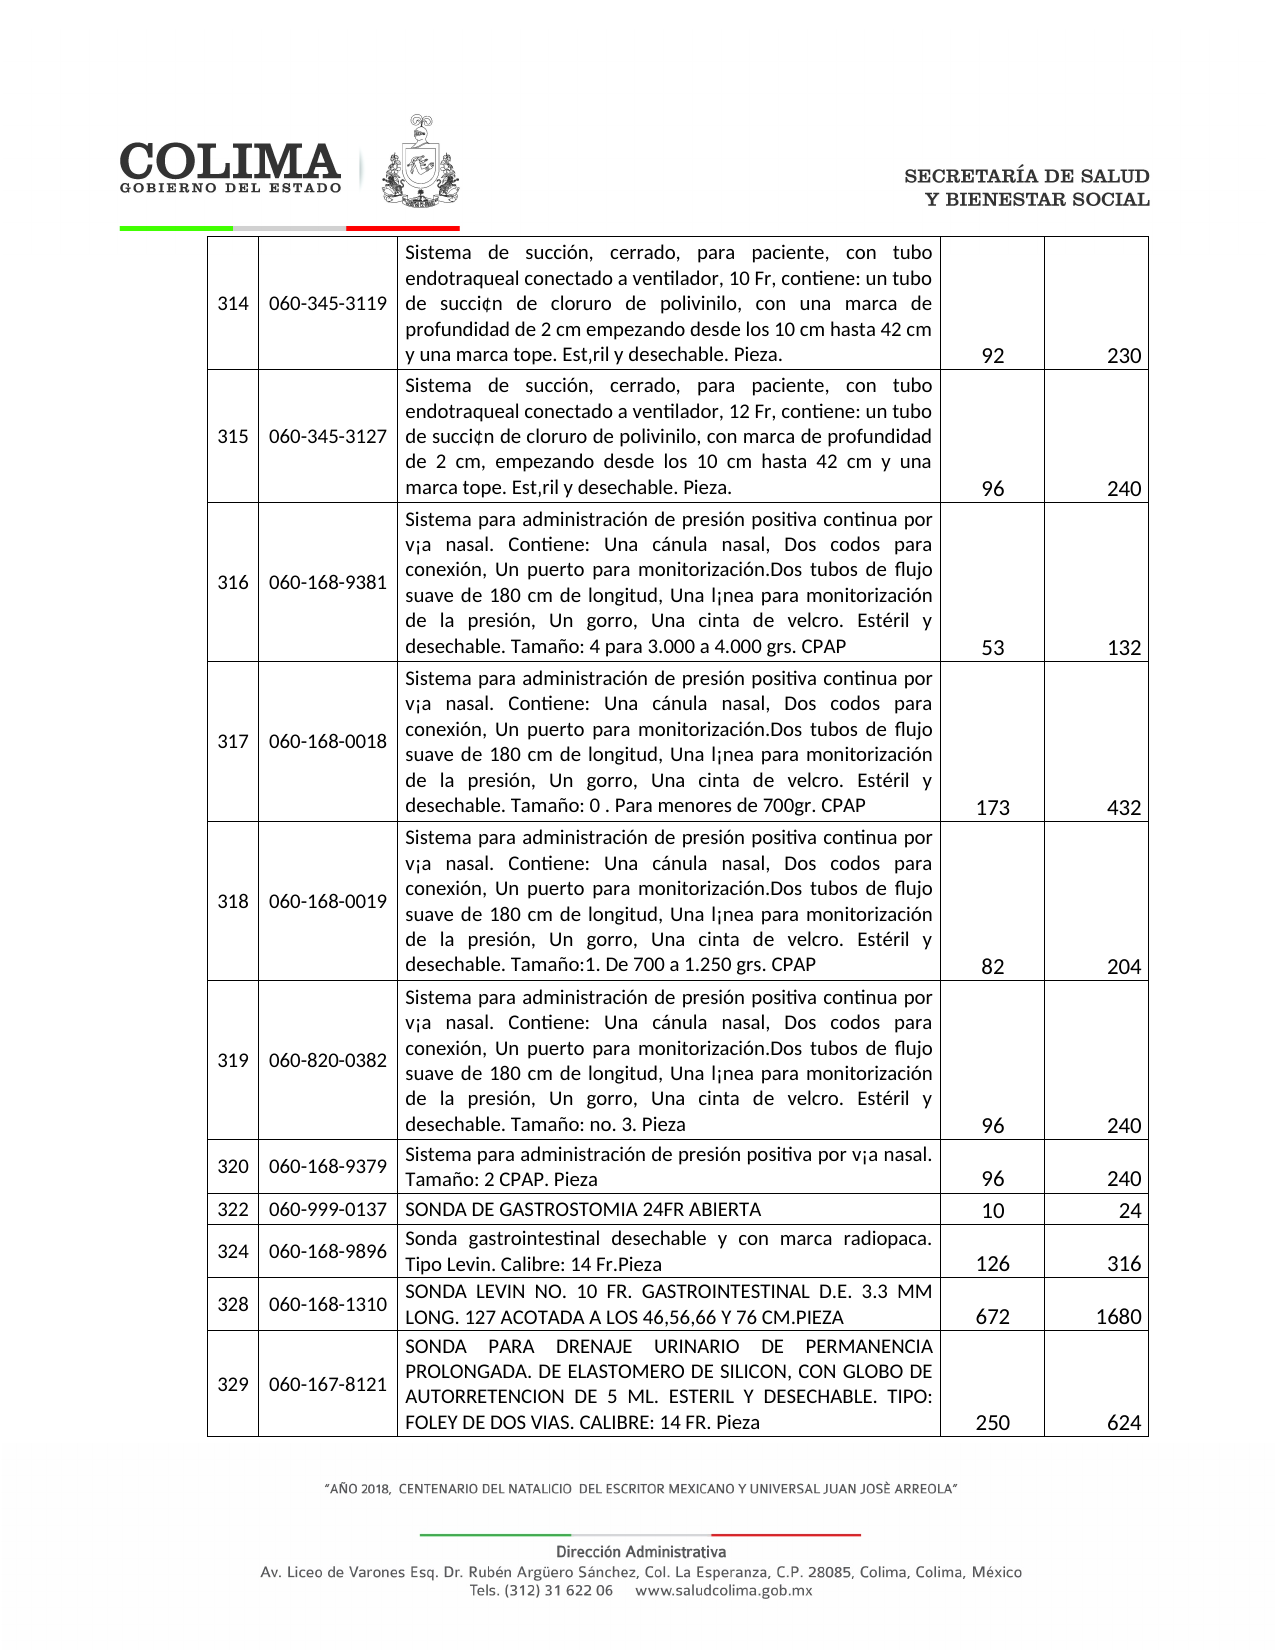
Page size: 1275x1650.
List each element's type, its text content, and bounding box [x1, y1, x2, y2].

table_cell 060-168-9379 [259, 1140, 397, 1192]
table_cell 204 [1045, 822, 1148, 980]
table_cell 624 [1045, 1331, 1148, 1436]
table_cell 1680 [1045, 1278, 1148, 1330]
table_cell Sistema para administración de presión positiva continua por v¡a nasal. Contiene: Una cánula nasal, Dos codos para conexión, Un puerto para monitorización.Dos tubos de flujo suave de 180 cm de longitud, Una l¡nea para monitorización de la presión, Un gorro, Una cinta de velcro. Estéril y desechable. Tamaño: 0 . Para menores de 700gr. CPAP [398, 662, 940, 821]
table_cell 060-168-0018 [259, 662, 397, 821]
table_cell 322 [208, 1194, 258, 1224]
table_cell 060-999-0137 [259, 1194, 397, 1224]
table_cell 060-168-1310 [259, 1278, 397, 1330]
table_cell 230 [1045, 237, 1148, 369]
table_cell 126 [941, 1225, 1044, 1277]
table_cell 96 [941, 370, 1044, 502]
table_cell 314 [208, 237, 258, 369]
picture [1, 1443, 1275, 1650]
table_cell 672 [941, 1278, 1044, 1330]
picture [3, 29, 1267, 255]
table_cell 316 [1045, 1225, 1148, 1277]
table_cell 96 [941, 1140, 1044, 1192]
table_cell Sistema para administración de presión positiva continua por v¡a nasal. Contiene: Una cánula nasal, Dos codos para conexión, Un puerto para monitorización.Dos tubos de flujo suave de 180 cm de longitud, Una l¡nea para monitorización de la presión, Un gorro, Una cinta de velcro. Estéril y desechable. Tamaño:1. De 700 a 1.250 grs. CPAP [398, 822, 940, 980]
table_cell 320 [208, 1140, 258, 1192]
table_cell 53 [941, 503, 1044, 661]
table_cell Sistema para administración de presión positiva continua por v¡a nasal. Contiene: Una cánula nasal, Dos codos para conexión, Un puerto para monitorización.Dos tubos de flujo suave de 180 cm de longitud, Una l¡nea para monitorización de la presión, Un gorro, Una cinta de velcro. Estéril y desechable. Tamaño: 4 para 3.000 a 4.000 grs. CPAP [398, 503, 940, 661]
table_cell SONDA LEVIN NO. 10 FR. GASTROINTESTINAL D.E. 3.3 MM LONG. 127 ACOTADA A LOS 46,56,66 Y 76 CM.PIEZA [398, 1278, 940, 1330]
table_cell 315 [208, 370, 258, 502]
table_cell 92 [941, 237, 1044, 369]
table_cell Sistema de succión, cerrado, para paciente, con tubo endotraqueal conectado a ventilador, 12 Fr, contiene: un tubo de succi¢n de cloruro de polivinilo, con marca de profundidad de 2 cm, empezando desde los 10 cm hasta 42 cm y una marca tope. Est‚ril y desechable. Pieza. [398, 370, 940, 502]
table_cell SONDA DE GASTROSTOMIA 24FR ABIERTA [398, 1194, 940, 1224]
table_cell 060-820-0382 [259, 981, 397, 1139]
table_cell 250 [941, 1331, 1044, 1436]
table_cell 329 [208, 1331, 258, 1436]
table_cell 060-167-8121 [259, 1331, 397, 1436]
table_cell 060-345-3119 [259, 237, 397, 369]
table_cell 060-168-0019 [259, 822, 397, 980]
table_cell 96 [941, 981, 1044, 1139]
table_cell Sistema para administración de presión positiva continua por v¡a nasal. Contiene: Una cánula nasal, Dos codos para conexión, Un puerto para monitorización.Dos tubos de flujo suave de 180 cm de longitud, Una l¡nea para monitorización de la presión, Un gorro, Una cinta de velcro. Estéril y desechable. Tamaño: no. 3. Pieza [398, 981, 940, 1139]
table_cell Sistema de succión, cerrado, para paciente, con tubo endotraqueal conectado a ventilador, 10 Fr, contiene: un tubo de succi¢n de cloruro de polivinilo, con una marca de profundidad de 2 cm empezando desde los 10 cm hasta 42 cm y una marca tope. Est‚ril y desechable. Pieza. [398, 237, 940, 369]
table_cell 317 [208, 662, 258, 821]
table_cell 060-345-3127 [259, 370, 397, 502]
table_cell 132 [1045, 503, 1148, 661]
table_cell 173 [941, 662, 1044, 821]
table_cell Sonda gastrointestinal desechable y con marca radiopaca. Tipo Levin. Calibre: 14 Fr.Pieza [398, 1225, 940, 1277]
table_cell 324 [208, 1225, 258, 1277]
table_cell Sistema para administración de presión positiva por v¡a nasal. Tamaño: 2 CPAP. Pieza [398, 1140, 940, 1192]
table_cell 319 [208, 981, 258, 1139]
table_cell 328 [208, 1278, 258, 1330]
table_cell 240 [1045, 370, 1148, 502]
table_cell SONDA PARA DRENAJE URINARIO DE PERMANENCIA PROLONGADA. DE ELASTOMERO DE SILICON, CON GLOBO DE AUTORRETENCION DE 5 ML. ESTERIL Y DESECHABLE. TIPO: FOLEY DE DOS VIAS. CALIBRE: 14 FR. Pieza [398, 1331, 940, 1436]
table_cell 060-168-9381 [259, 503, 397, 661]
table_cell 240 [1045, 981, 1148, 1139]
table_cell 240 [1045, 1140, 1148, 1192]
table_cell 10 [941, 1194, 1044, 1224]
table_cell 432 [1045, 662, 1148, 821]
table_cell 316 [208, 503, 258, 661]
table_cell 060-168-9896 [259, 1225, 397, 1277]
table_cell 82 [941, 822, 1044, 980]
table_cell 318 [208, 822, 258, 980]
table_cell 24 [1045, 1194, 1148, 1224]
